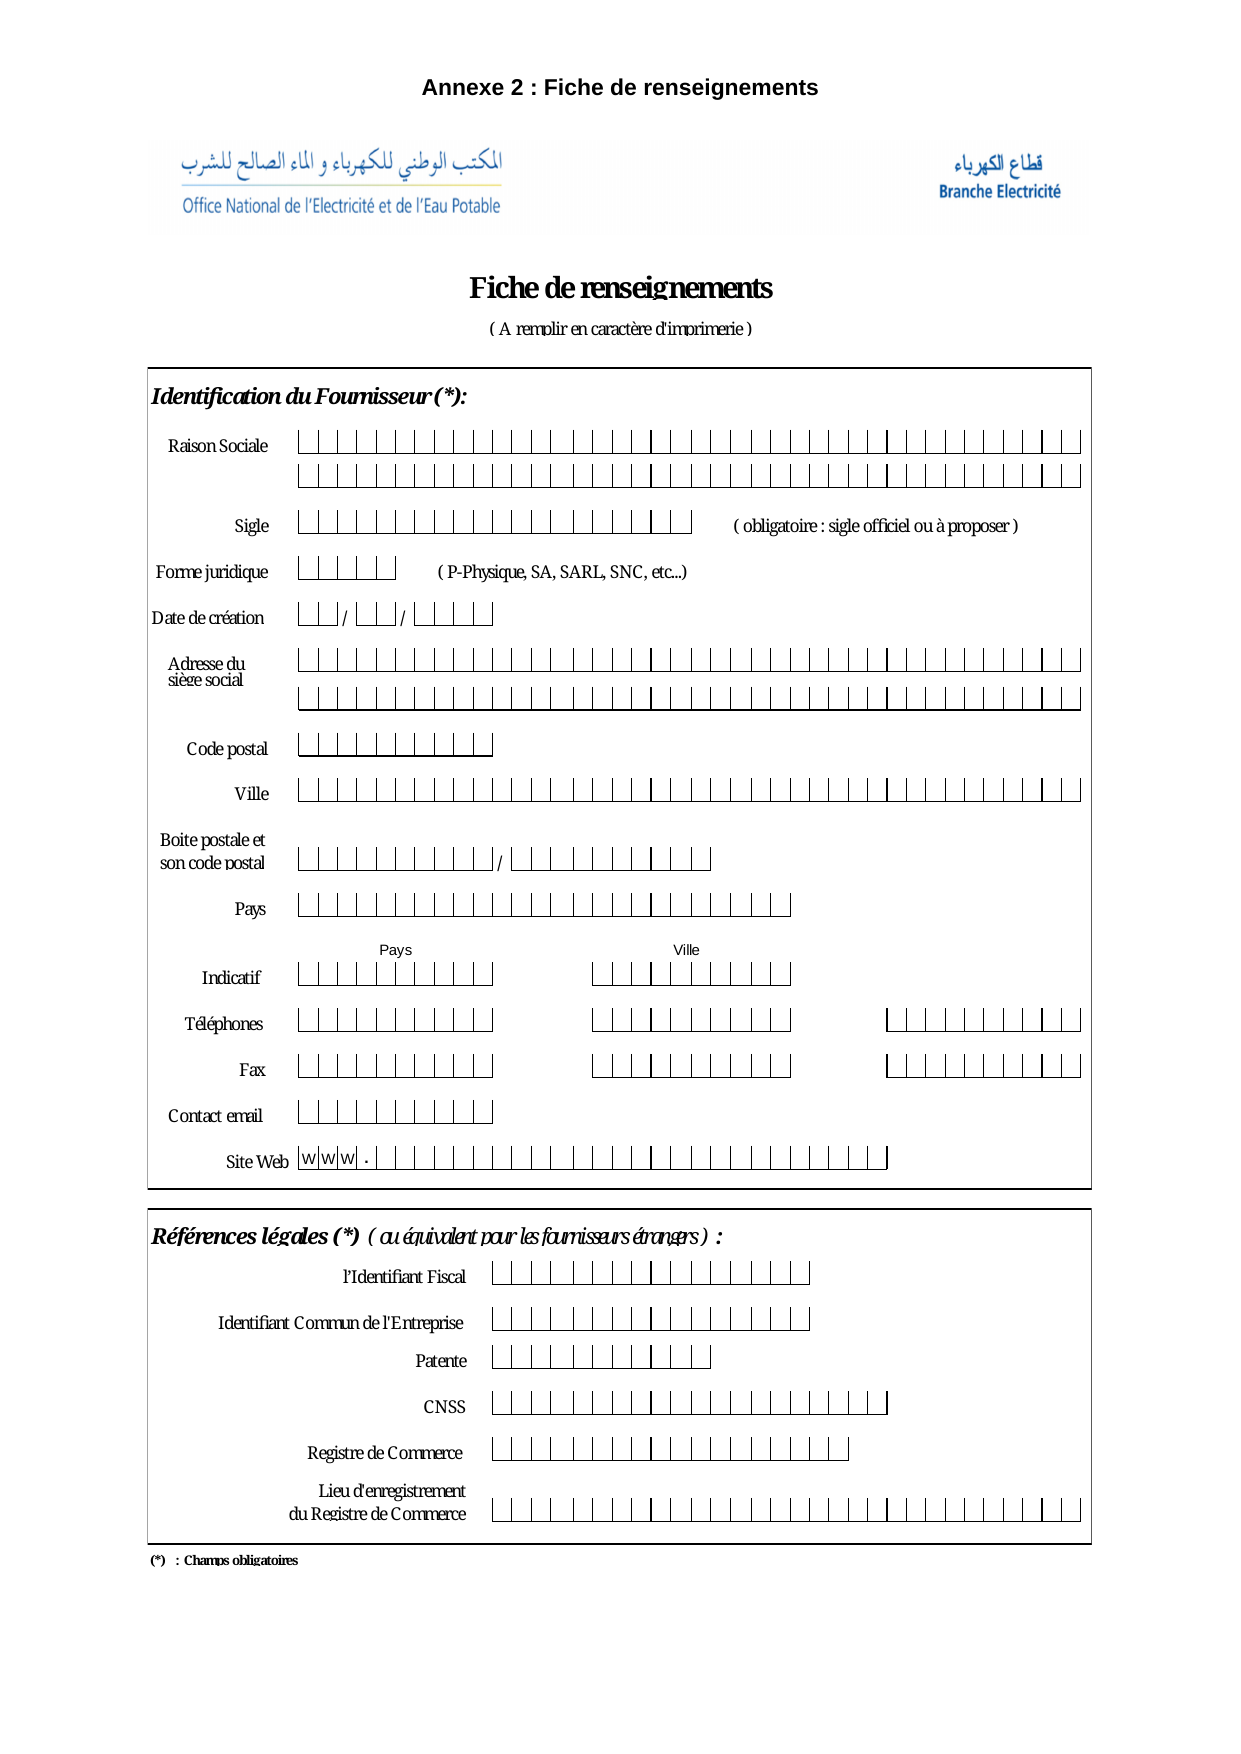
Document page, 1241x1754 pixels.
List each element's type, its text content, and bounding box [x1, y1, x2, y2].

text Annexe 2 : Fiche de renseignements [148, 74, 1093, 100]
